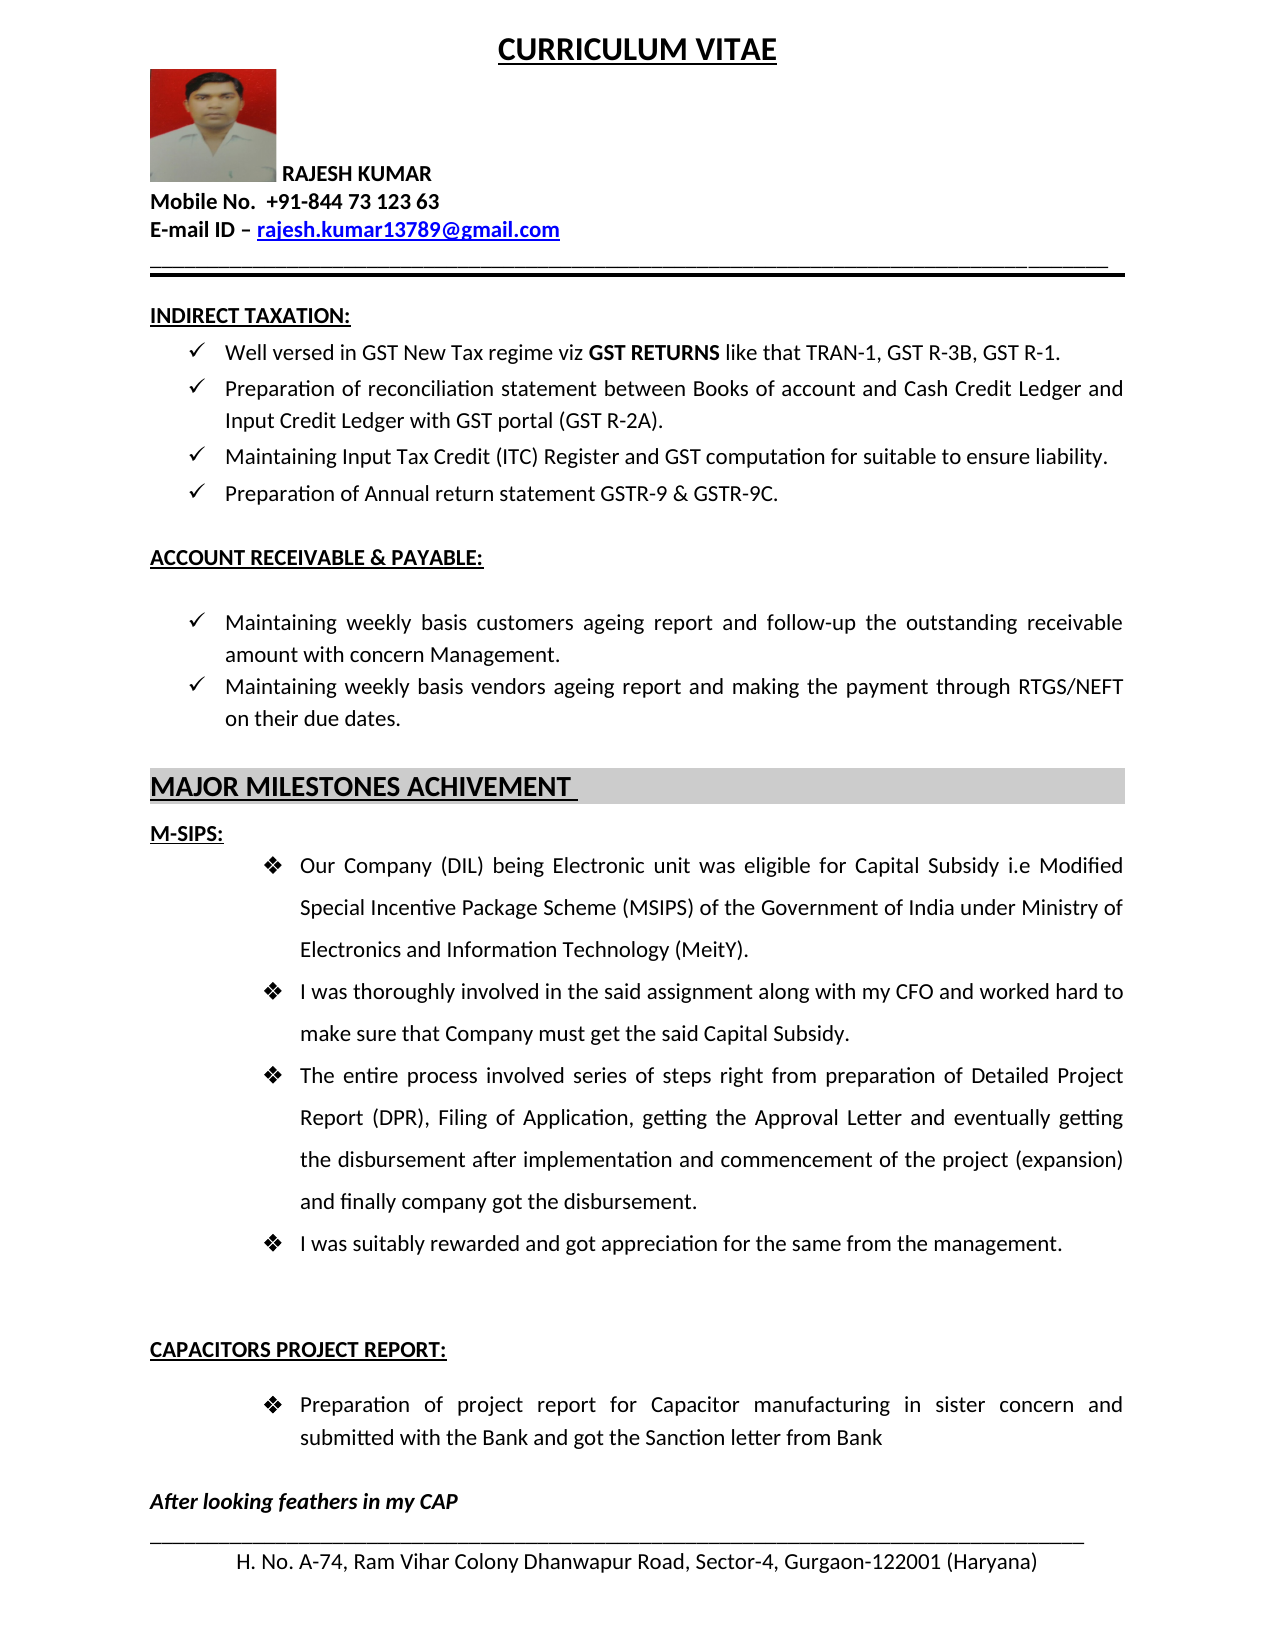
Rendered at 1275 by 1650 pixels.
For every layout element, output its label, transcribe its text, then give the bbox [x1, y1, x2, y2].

text CAPACITORS PROJECT REPORT: [150, 1335, 1125, 1363]
text M-SIPS: [150, 819, 1125, 847]
list Preparation of project report for Capacitor manufacturing in sister concern and submitted with the Bank and got the Sanction letter from Bank [262, 1391, 1125, 1451]
list I was thoroughly involved in the said assignment along with my CFO and worked hard to make sure that Company must get the said Capital Subsidy. [262, 977, 1125, 1047]
list The entire process involved series of steps right from preparation of Detailed Project Report (DPR), Filing of Application, getting the Approval Letter and eventually getting the disbursement after implementation and commencement of the project (expansion) and finally company got the disbursement. [262, 1061, 1125, 1215]
list Maintaining weekly basis customers ageing report and follow-up the outstanding receivable amount with concern Management. [187, 608, 1125, 668]
list Preparation of reconciliation statement between Books of account and Cash Credit Ledger and Input Credit Ledger with GST portal (GST R-2A). [187, 374, 1125, 434]
text INDIRECT TAXATION: [150, 301, 1125, 329]
list Our Company (DIL) being Electronic unit was eligible for Capital Subsidy i.e Modified Special Incentive Package Scheme (MSIPS) of the Government of India under Ministry of Electronics and Information Technology (MeitY). [262, 851, 1125, 963]
text ACCOUNT RECEIVABLE & PAYABLE: [150, 543, 1125, 571]
list Maintaining Input Tax Credit (ITC) Register and GST computation for suitable to ensure liability. [187, 442, 1125, 471]
list I was suitably rewarded and got appreciation for the same from the management. [262, 1229, 1125, 1257]
text After looking feathers in my CAP [150, 1487, 1125, 1515]
list Well versed in GST New Tax regime viz GST RETURNS like that TRAN-1, GST R-3B, GST R-1. [187, 338, 1125, 366]
list Preparation of Annual return statement GSTR-9 & GSTR-9C. [187, 479, 1125, 507]
list Maintaining weekly basis vendors ageing report and making the payment through RTGS/NEFT on their due dates. [187, 672, 1125, 732]
text MAJOR MILESTONES ACHIVEMENT [150, 768, 1125, 804]
picture [150, 69, 277, 182]
